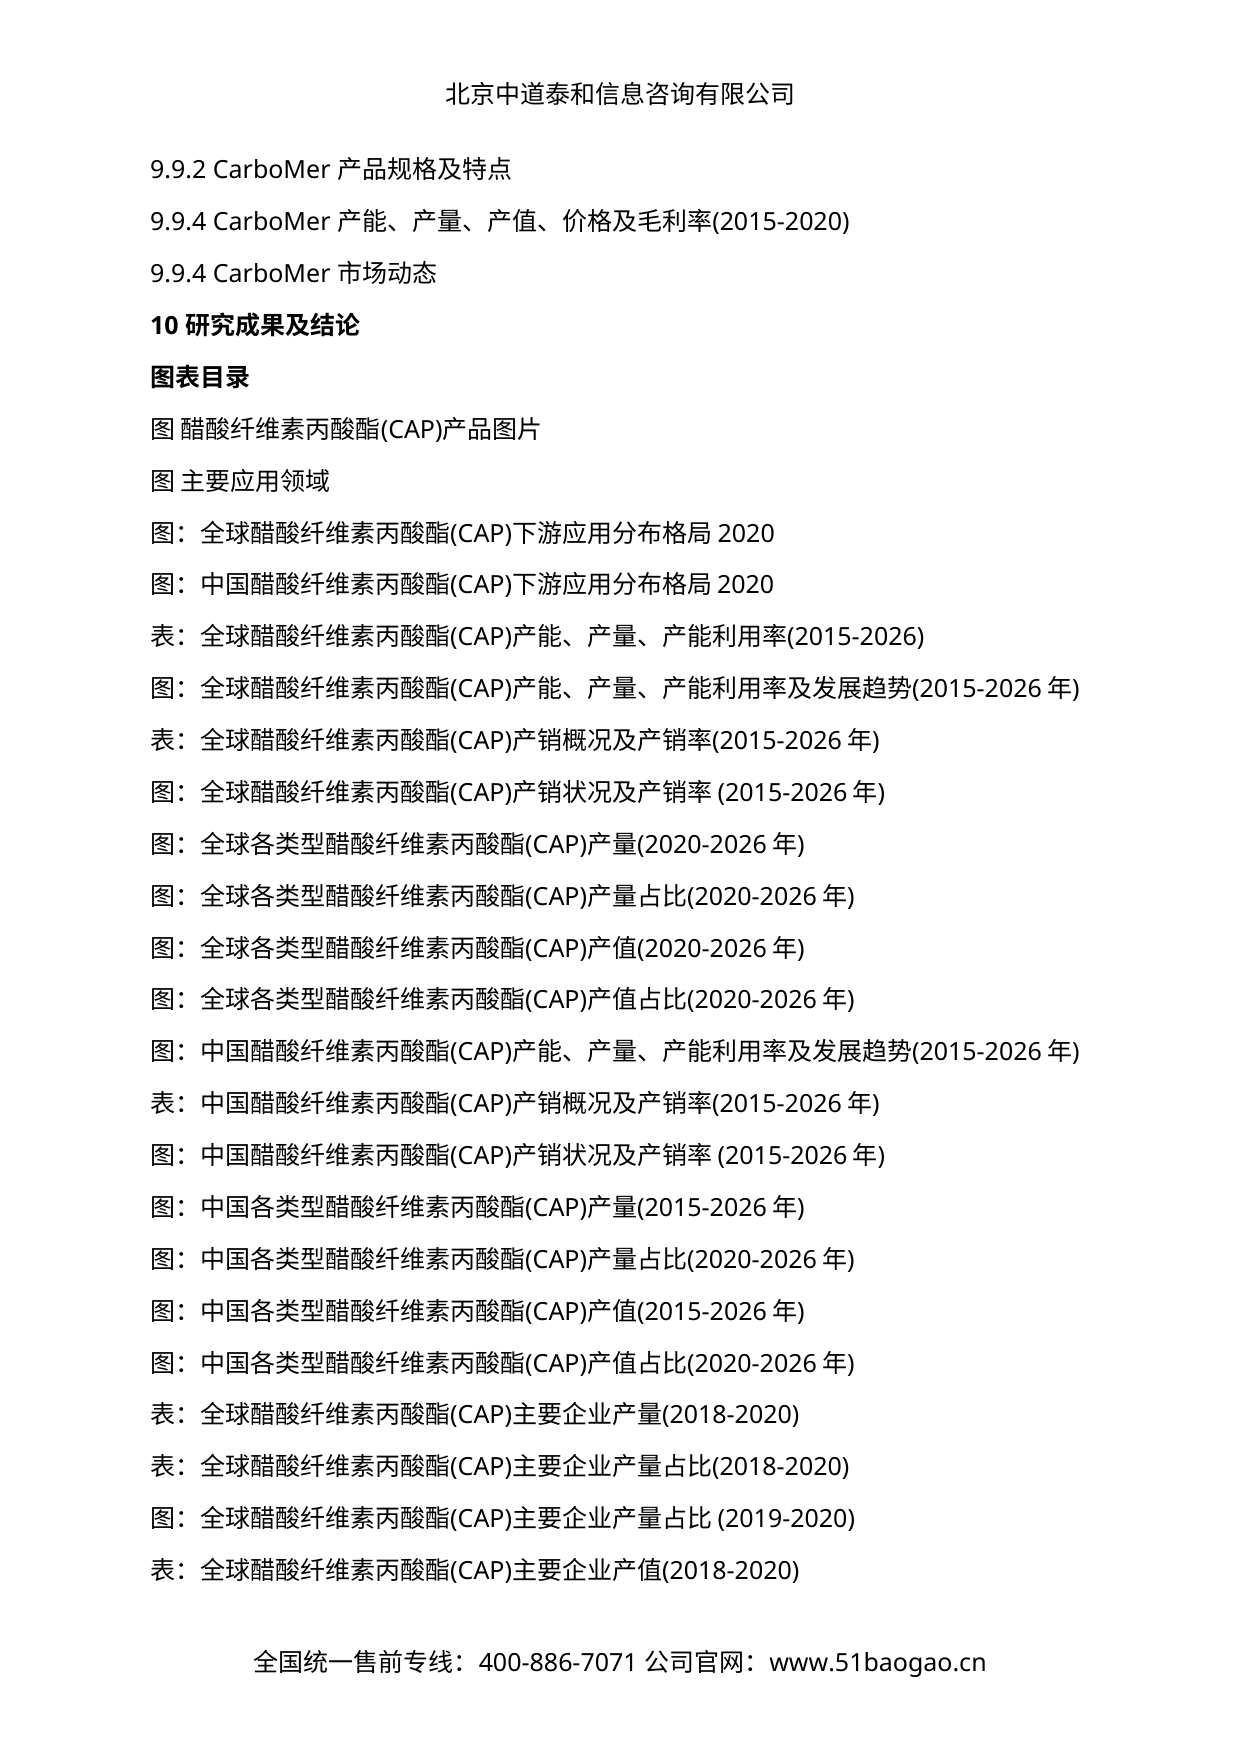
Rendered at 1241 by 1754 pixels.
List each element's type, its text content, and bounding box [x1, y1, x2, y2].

text 9.9.2 CarboMer 产品规格及特点 [150, 150, 1090, 186]
text 表：全球醋酸纤维素丙酸酯(CAP)产销概况及产销率(2015-2026年) [150, 721, 1090, 757]
text 10 研究成果及结论 [150, 306, 1090, 342]
text 表：全球醋酸纤维素丙酸酯(CAP)主要企业产量(2018-2020) [150, 1395, 1090, 1431]
text 表：中国醋酸纤维素丙酸酯(CAP)产销概况及产销率(2015-2026年) [150, 1084, 1090, 1120]
text 图：全球醋酸纤维素丙酸酯(CAP)产能、产量、产能利用率及发展趋势(2015-2026年) [150, 669, 1090, 705]
text 图：全球醋酸纤维素丙酸酯(CAP)主要企业产量占比 (2019-2020) [150, 1499, 1090, 1535]
text 图：全球各类型醋酸纤维素丙酸酯(CAP)产值占比(2020-2026年) [150, 980, 1090, 1016]
text 9.9.4 CarboMer 市场动态 [150, 254, 1090, 290]
text 表：全球醋酸纤维素丙酸酯(CAP)主要企业产量占比(2018-2020) [150, 1447, 1090, 1483]
text 表：全球醋酸纤维素丙酸酯(CAP)主要企业产值(2018-2020) [150, 1551, 1090, 1587]
text 图：全球各类型醋酸纤维素丙酸酯(CAP)产量(2020-2026年) [150, 824, 1090, 861]
text 图 主要应用领域 [150, 461, 1090, 497]
text 图：全球各类型醋酸纤维素丙酸酯(CAP)产量占比(2020-2026年) [150, 876, 1090, 912]
text 9.9.4 CarboMer 产能、产量、产值、价格及毛利率(2015-2020) [150, 202, 1090, 238]
text 表：全球醋酸纤维素丙酸酯(CAP)产能、产量、产能利用率(2015-2026) [150, 617, 1090, 653]
text 图：中国醋酸纤维素丙酸酯(CAP)产能、产量、产能利用率及发展趋势(2015-2026年) [150, 1032, 1090, 1068]
text 图：全球醋酸纤维素丙酸酯(CAP)产销状况及产销率 (2015-2026年) [150, 772, 1090, 809]
text 图：全球各类型醋酸纤维素丙酸酯(CAP)产值(2020-2026年) [150, 928, 1090, 964]
text 图：中国各类型醋酸纤维素丙酸酯(CAP)产值(2015-2026年) [150, 1291, 1090, 1327]
text 图：中国醋酸纤维素丙酸酯(CAP)下游应用分布格局2020 [150, 565, 1090, 601]
text 图：全球醋酸纤维素丙酸酯(CAP)下游应用分布格局 2020 [150, 513, 1090, 549]
text 图 醋酸纤维素丙酸酯(CAP)产品图片 [150, 409, 1090, 446]
text 图：中国各类型醋酸纤维素丙酸酯(CAP)产值占比(2020-2026年) [150, 1343, 1090, 1379]
text 图：中国各类型醋酸纤维素丙酸酯(CAP)产量占比(2020-2026年) [150, 1239, 1090, 1276]
text 图：中国各类型醋酸纤维素丙酸酯(CAP)产量(2015-2026年) [150, 1187, 1090, 1224]
text 图：中国醋酸纤维素丙酸酯(CAP)产销状况及产销率 (2015-2026年) [150, 1136, 1090, 1172]
text 图表目录 [150, 357, 1090, 394]
